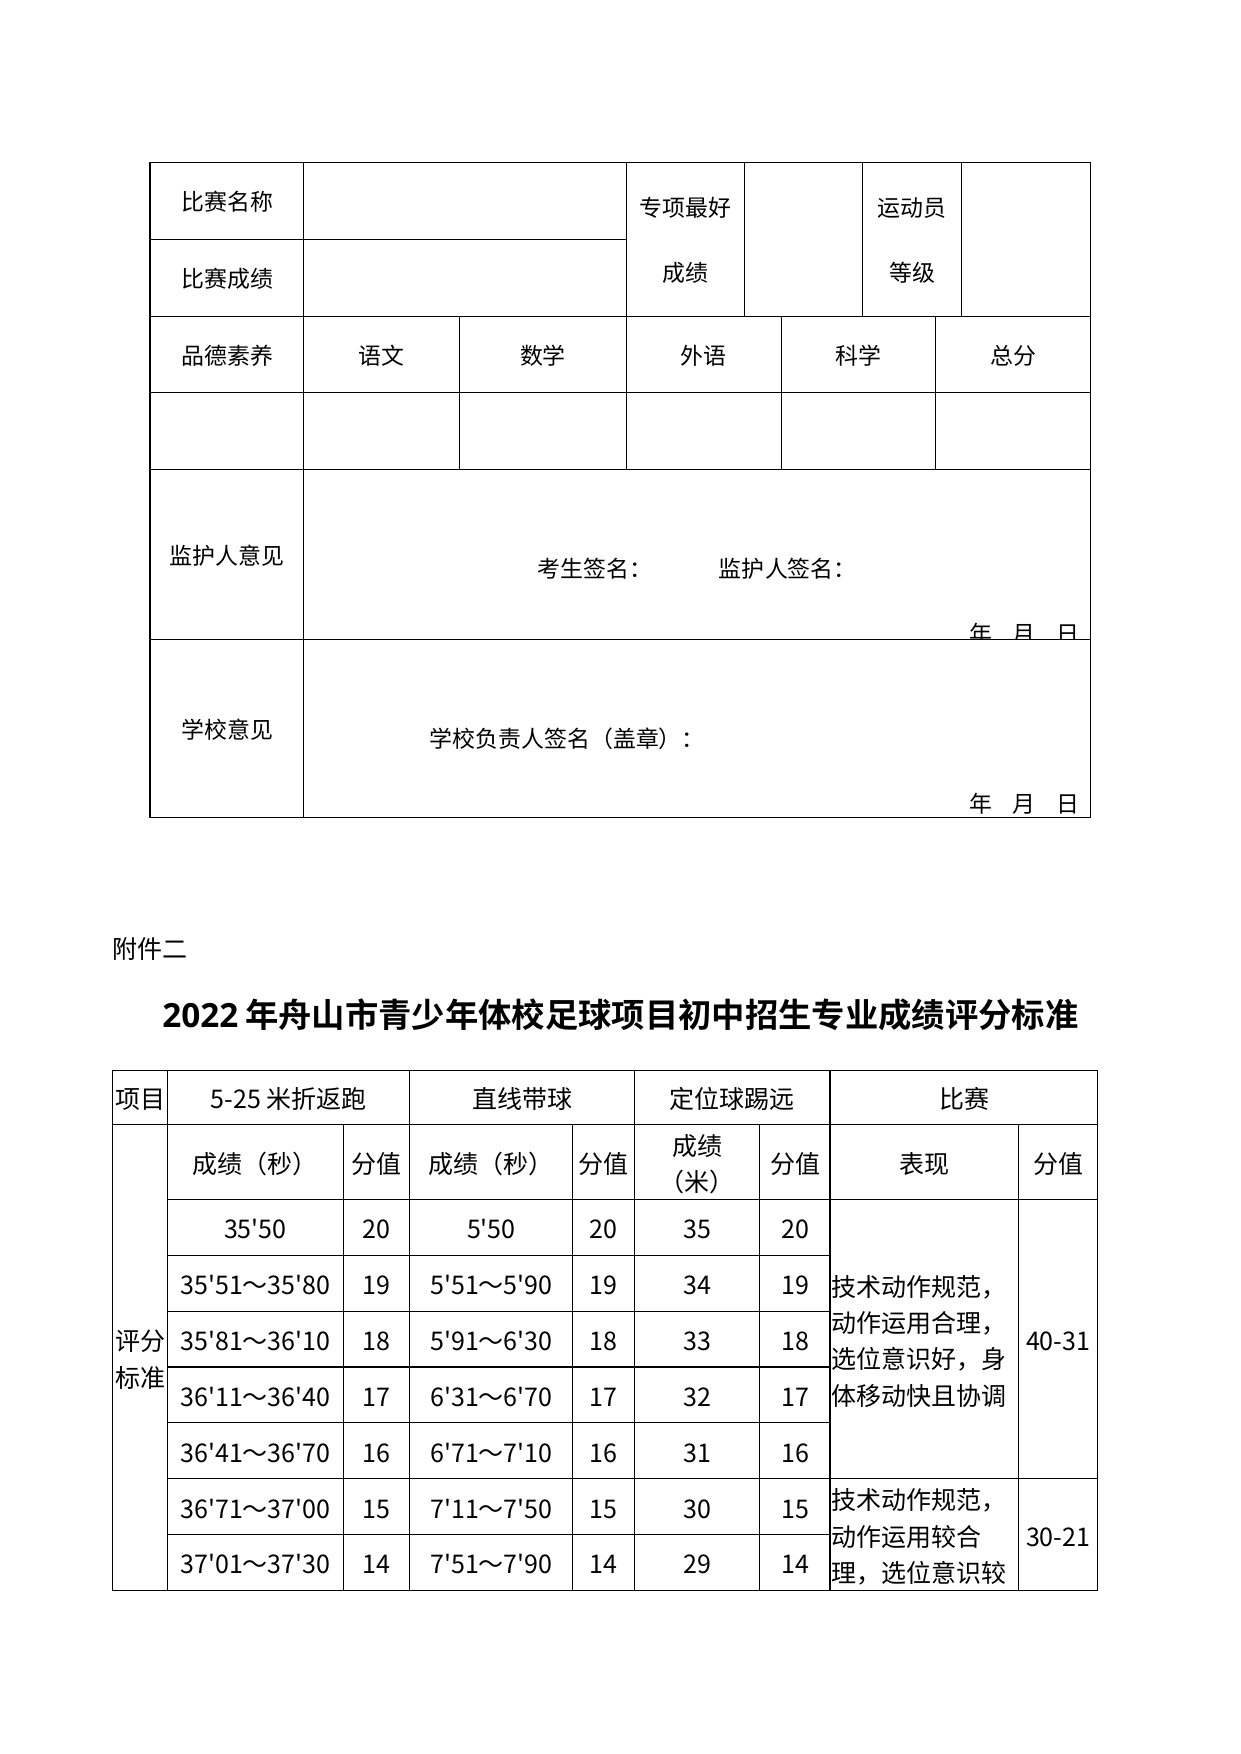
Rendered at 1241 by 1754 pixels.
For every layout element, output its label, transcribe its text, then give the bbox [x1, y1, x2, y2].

table_cell 成绩（米） [635, 1125, 759, 1199]
table_cell 评分标准 [113, 1125, 167, 1590]
table_cell 40-31 [1019, 1200, 1097, 1478]
table_cell 分值 [760, 1125, 829, 1199]
text 附件二 [112, 916, 1128, 981]
table_cell 20 [573, 1200, 634, 1255]
table_cell [304, 240, 626, 316]
table_cell 品德素养 [151, 317, 303, 392]
table_cell 考生签名： 监护人签名： 年 月 日 [304, 470, 1090, 638]
table_cell 分值 [573, 1125, 634, 1199]
table_cell 16 [344, 1423, 409, 1478]
table_cell 20 [344, 1200, 409, 1255]
table_cell 分值 [344, 1125, 409, 1199]
table_cell 36'41～36'70 [168, 1423, 343, 1478]
table_cell 36'11～36'40 [168, 1368, 343, 1422]
table_cell 16 [760, 1423, 829, 1478]
table_cell [962, 163, 1090, 316]
table_cell 35'81～36'10 [168, 1312, 343, 1366]
table_header 5-25米折返跑 [168, 1071, 409, 1124]
table_cell 18 [344, 1312, 409, 1366]
table_cell 5'50 [410, 1200, 572, 1255]
table_cell 成绩（秒） [410, 1125, 572, 1199]
table_cell [936, 393, 1090, 469]
table_cell 7'51～7'90 [410, 1535, 572, 1590]
table_cell 18 [573, 1312, 634, 1366]
table_cell 科学 [782, 317, 935, 392]
table_cell [304, 393, 459, 469]
table_cell 6'31～6'70 [410, 1368, 572, 1422]
table_cell 比赛成绩 [151, 240, 303, 316]
table_cell 29 [635, 1535, 759, 1590]
table_cell 19 [344, 1256, 409, 1311]
table_header 项目 [113, 1071, 167, 1124]
table_cell 16 [573, 1423, 634, 1478]
table_cell 15 [760, 1479, 829, 1534]
table_cell [460, 393, 626, 469]
table_cell 专项最好成绩 [627, 163, 744, 316]
table_cell 语文 [304, 317, 459, 392]
table_cell [627, 393, 781, 469]
table_cell 15 [344, 1479, 409, 1534]
table_cell 14 [760, 1535, 829, 1590]
table_cell 表现 [831, 1125, 1018, 1199]
table_cell 成绩（秒） [168, 1125, 343, 1199]
table_cell [745, 163, 862, 316]
table_cell 35'51～35'80 [168, 1256, 343, 1311]
table_cell 34 [635, 1256, 759, 1311]
table_cell 6'71～7'10 [410, 1423, 572, 1478]
table_cell 14 [344, 1535, 409, 1590]
table_cell 18 [760, 1312, 829, 1366]
table_cell 14 [573, 1535, 634, 1590]
table_cell 总分 [936, 317, 1090, 392]
table_cell 17 [344, 1368, 409, 1422]
table_cell 35'50 [168, 1200, 343, 1255]
table_cell 比赛名称 [151, 163, 303, 239]
table_cell [304, 163, 626, 239]
table_cell 监护人意见 [151, 470, 303, 638]
table_cell [151, 393, 303, 469]
table_cell 运动员等级 [863, 163, 961, 316]
table_cell 36'71～37'00 [168, 1479, 343, 1534]
table_cell 外语 [627, 317, 781, 392]
table_header 定位球踢远 [635, 1071, 829, 1124]
table_cell 17 [760, 1368, 829, 1422]
table_cell 20 [760, 1200, 829, 1255]
text 2022年舟山市青少年体校足球项目初中招生专业成绩评分标准 [112, 981, 1128, 1046]
table_cell 30 [635, 1479, 759, 1534]
table_header 比赛 [831, 1071, 1097, 1124]
table_cell 5'51～5'90 [410, 1256, 572, 1311]
table_cell 学校负责人签名（盖章）： 年 月 日 [304, 640, 1090, 817]
table_cell 33 [635, 1312, 759, 1366]
table_cell 19 [760, 1256, 829, 1311]
table_cell 15 [573, 1479, 634, 1534]
table_cell 37'01～37'30 [168, 1535, 343, 1590]
table_cell 30-21 [1019, 1479, 1097, 1590]
table_cell 5'91～6'30 [410, 1312, 572, 1366]
table_cell 技术动作规范，动作运用合理，选位意识好，身体移动快且协调 [831, 1200, 1018, 1478]
table_cell 32 [635, 1368, 759, 1422]
table_cell [782, 393, 935, 469]
table_cell 35 [635, 1200, 759, 1255]
table_cell 学校意见 [151, 640, 303, 817]
table_cell 技术动作规范，动作运用较合理，选位意识较好，身体移动快且协调 [831, 1479, 1018, 1590]
table_cell 31 [635, 1423, 759, 1478]
table_cell 19 [573, 1256, 634, 1311]
table_cell 分值 [1019, 1125, 1097, 1199]
table_cell 7'11～7'50 [410, 1479, 572, 1534]
table_header 直线带球 [410, 1071, 634, 1124]
table_cell 数学 [460, 317, 626, 392]
table_cell 17 [573, 1368, 634, 1422]
